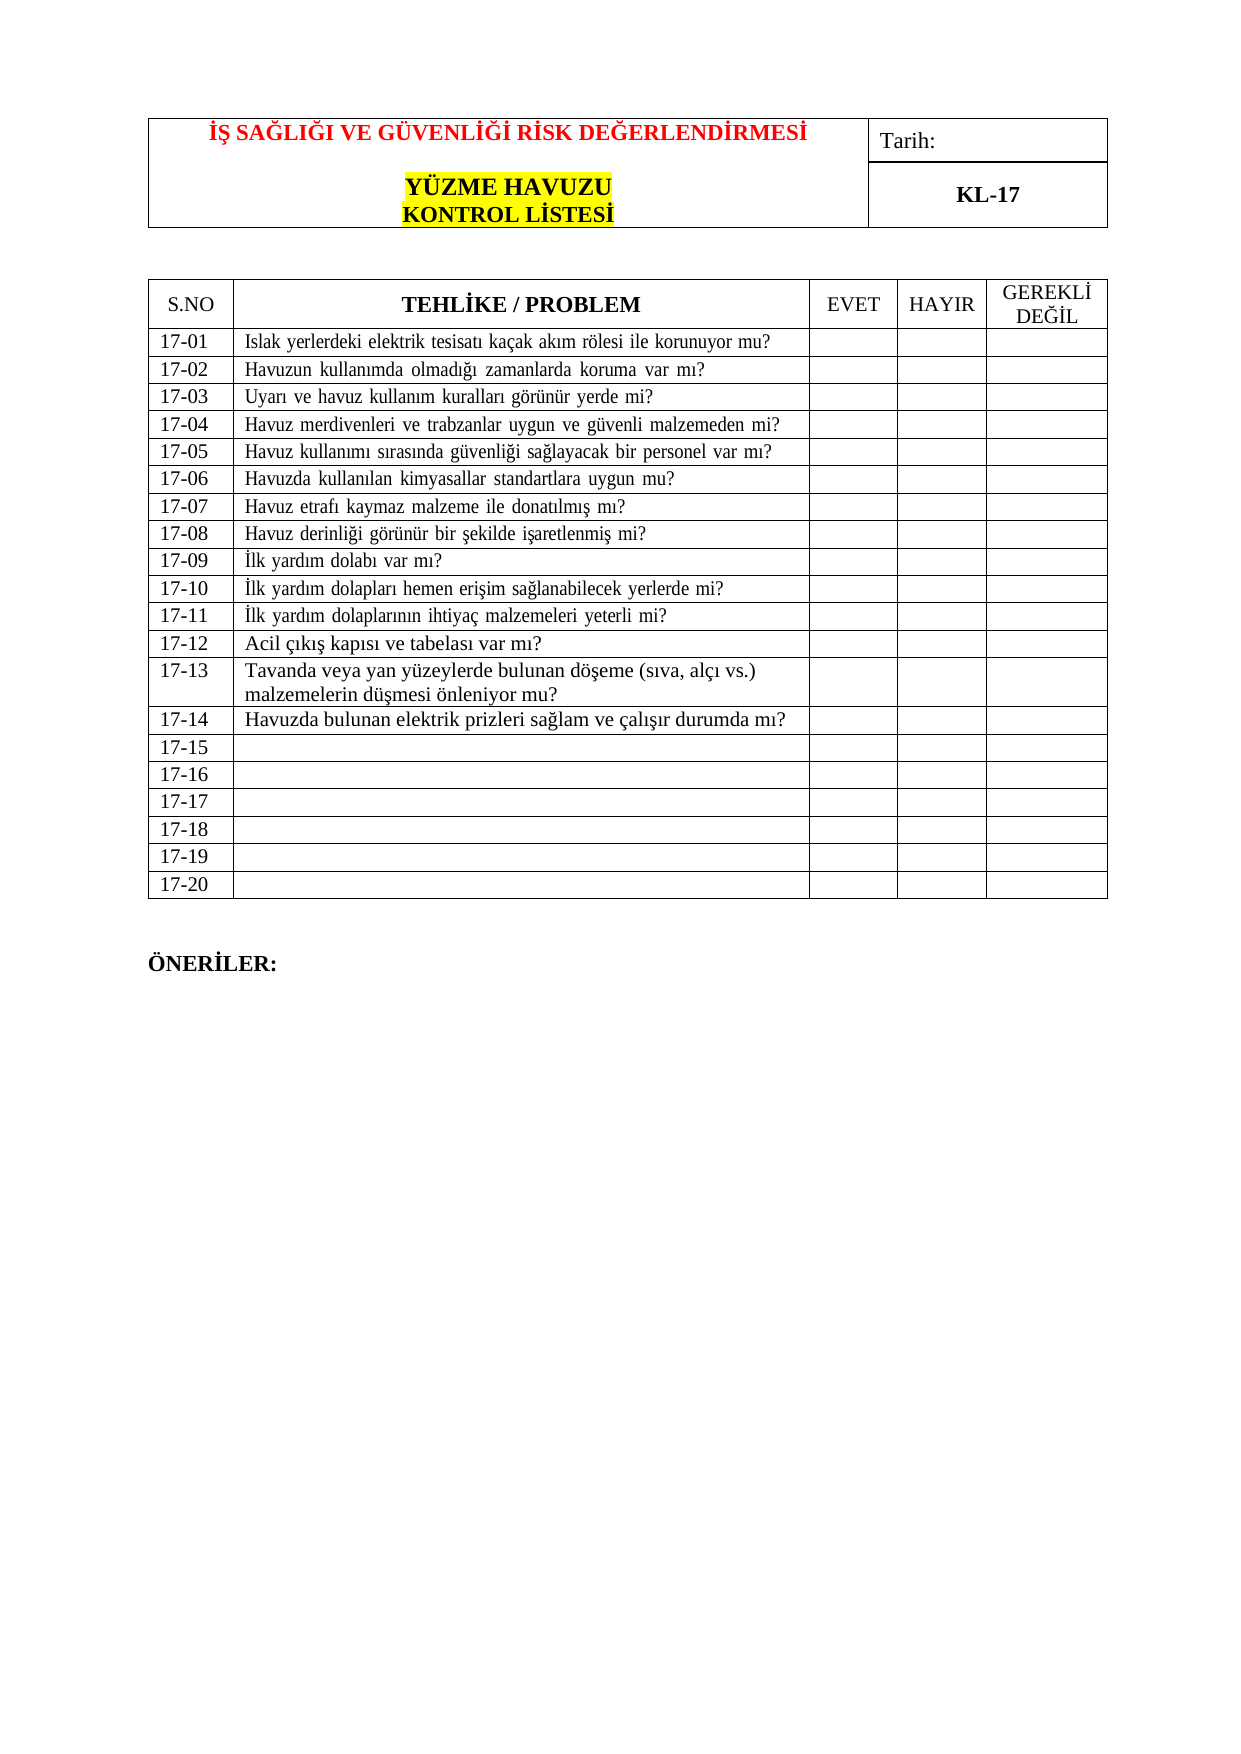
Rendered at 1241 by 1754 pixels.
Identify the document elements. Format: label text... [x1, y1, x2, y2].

table_cell 17-15 [149, 735, 233, 761]
table_cell Havuzda kullanılan kimyasallar standartlara uygun mu? [234, 466, 809, 493]
table_cell [987, 576, 1107, 602]
table_cell [987, 411, 1107, 438]
table_cell Havuz derinliği görünür bir şekilde işaretlenmiş mi? [234, 521, 809, 547]
table_header GEREKLİ DEĞİL [987, 280, 1107, 328]
table_cell 17-19 [149, 844, 233, 871]
table_cell [810, 576, 897, 602]
table_cell Havuz kullanımı sırasında güvenliği sağlayacak bir personel var mı? [234, 439, 809, 465]
table_cell 17-17 [149, 789, 233, 816]
table_cell [987, 707, 1107, 733]
table_cell [234, 817, 809, 843]
table_header TEHLİKE / PROBLEM [234, 280, 809, 328]
table_cell [898, 439, 986, 465]
table_cell [810, 466, 897, 493]
table_header Tarih: [869, 119, 1107, 161]
table_cell [987, 872, 1107, 898]
table_cell [810, 817, 897, 843]
table_cell [987, 439, 1107, 465]
table_cell [898, 521, 986, 547]
table_cell [234, 789, 809, 816]
table_cell 17-12 [149, 631, 233, 657]
table_cell [898, 466, 986, 493]
table_cell [987, 631, 1107, 657]
table_cell [898, 872, 986, 898]
table_cell [810, 357, 897, 383]
table_cell Havuz merdivenleri ve trabzanlar uygun ve güvenli malzemeden mi? [234, 411, 809, 438]
table_cell 17-05 [149, 439, 233, 465]
table_cell [898, 762, 986, 788]
table_cell 17-18 [149, 817, 233, 843]
table_cell [987, 817, 1107, 843]
table_cell 17-04 [149, 411, 233, 438]
table_cell [810, 762, 897, 788]
table_cell [987, 789, 1107, 816]
table_cell 17-14 [149, 707, 233, 733]
table_header EVET [810, 280, 897, 328]
table_cell [234, 872, 809, 898]
table_cell [898, 817, 986, 843]
table_cell 17-02 [149, 357, 233, 383]
table_cell 17-01 [149, 329, 233, 356]
table_cell 17-20 [149, 872, 233, 898]
table_cell [898, 603, 986, 629]
table_cell [987, 762, 1107, 788]
table_cell [234, 735, 809, 761]
table_cell [987, 329, 1107, 356]
table_cell Havuzun kullanımda olmadığı zamanlarda koruma var mı? [234, 357, 809, 383]
table_cell [987, 494, 1107, 520]
table_cell 17-06 [149, 466, 233, 493]
table_cell [898, 844, 986, 871]
table_cell [898, 631, 986, 657]
table_cell [987, 549, 1107, 575]
table_cell [898, 707, 986, 733]
table_cell [898, 576, 986, 602]
table_cell [898, 494, 986, 520]
table_cell KL-17 [869, 163, 1107, 227]
table_cell [234, 844, 809, 871]
table_cell [898, 357, 986, 383]
table_cell [810, 439, 897, 465]
table_cell [987, 844, 1107, 871]
table_cell 17-13 [149, 658, 233, 706]
table_cell [898, 549, 986, 575]
table_cell Uyarı ve havuz kullanım kuralları görünür yerde mi? [234, 384, 809, 410]
table_cell İlk yardım dolabı var mı? [234, 549, 809, 575]
table_cell [810, 549, 897, 575]
table_cell [898, 384, 986, 410]
table_cell [987, 357, 1107, 383]
table_cell Acil çıkış kapısı ve tabelası var mı? [234, 631, 809, 657]
table_cell [987, 521, 1107, 547]
table_cell Islak yerlerdeki elektrik tesisatı kaçak akım rölesi ile korunuyor mu? [234, 329, 809, 356]
table_cell [810, 658, 897, 706]
table_cell [898, 329, 986, 356]
table_cell [898, 411, 986, 438]
table_cell 17-09 [149, 549, 233, 575]
table_cell Tavanda veya yan yüzeylerde bulunan döşeme (sıva, alçı vs.) malzemelerin düşmesi önleniyor mu? [234, 658, 809, 706]
table_cell 17-03 [149, 384, 233, 410]
table_cell [810, 603, 897, 629]
table_header HAYIR [898, 280, 986, 328]
table_cell 17-07 [149, 494, 233, 520]
table_cell [898, 658, 986, 706]
table_cell [987, 384, 1107, 410]
table_cell Havuz etrafı kaymaz malzeme ile donatılmış mı? [234, 494, 809, 520]
table_header S.NO [149, 280, 233, 328]
table_cell [810, 707, 897, 733]
table_cell [898, 789, 986, 816]
table_cell [810, 735, 897, 761]
table_cell [987, 658, 1107, 706]
table_cell [810, 329, 897, 356]
text ÖNERİLER: [148, 950, 1092, 976]
table_cell [898, 735, 986, 761]
table_cell [810, 384, 897, 410]
table_cell 17-16 [149, 762, 233, 788]
table_cell 17-08 [149, 521, 233, 547]
table_cell [987, 735, 1107, 761]
table_cell [987, 603, 1107, 629]
table_cell İlk yardım dolaplarının ihtiyaç malzemeleri yeterli mi? [234, 603, 809, 629]
table_header İŞ SAĞLIĞI VE GÜVENLİĞİ RİSK DEĞERLENDİRMESİ YÜZME HAVUZU KONTROL LİSTESİ [149, 119, 868, 227]
table_cell [987, 466, 1107, 493]
table_cell Havuzda bulunan elektrik prizleri sağlam ve çalışır durumda mı? [234, 707, 809, 733]
table_cell İlk yardım dolapları hemen erişim sağlanabilecek yerlerde mi? [234, 576, 809, 602]
table_cell [234, 762, 809, 788]
table_cell 17-10 [149, 576, 233, 602]
table_cell [810, 494, 897, 520]
table_cell [810, 844, 897, 871]
table_cell [810, 521, 897, 547]
table_cell [810, 789, 897, 816]
table_cell [810, 411, 897, 438]
table_cell 17-11 [149, 603, 233, 629]
table_cell [810, 872, 897, 898]
table_cell [810, 631, 897, 657]
